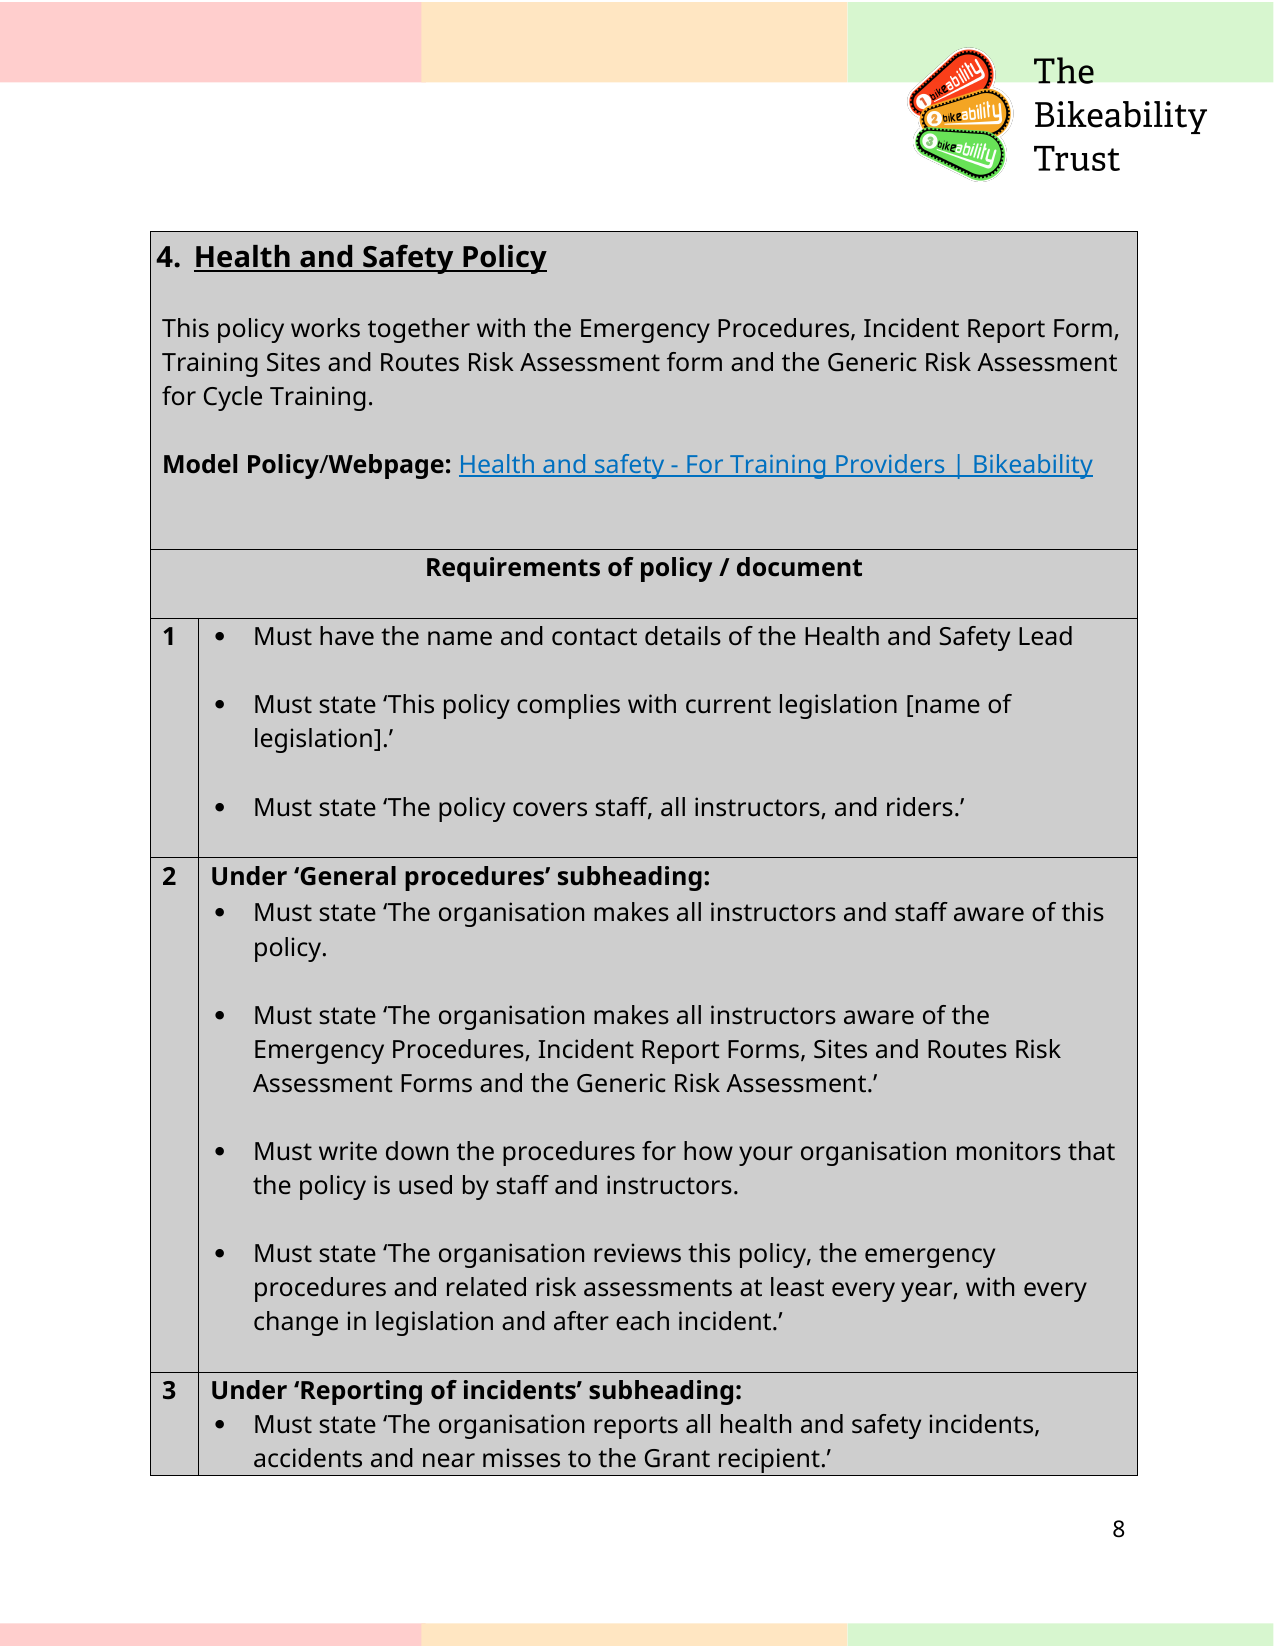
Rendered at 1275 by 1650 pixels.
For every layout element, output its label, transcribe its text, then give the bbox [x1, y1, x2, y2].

table_header Health and Safety Policy This policy works together with the Emergency Procedures, Incident Report Form, Training Sites and Routes Risk Assessment form and the Generic Risk Assessment for Cycle Training. Model Policy/Webpage: Health and safety - For Training Providers | Bikeability [151, 232, 1137, 549]
table_cell 2 [151, 858, 198, 1372]
table_cell Must have the name and contact details of the Health and Safety Lead Must state ‘This policy complies with current legislation [name of legislation].’ Must state ‘The policy covers staff, all instructors, and riders.’ [199, 619, 1137, 857]
table_cell 3 [151, 1373, 198, 1475]
table_cell Under ‘General procedures’ subheading: Must state ‘The organisation makes all instructors and staff aware of this policy. Must state ‘The organisation makes all instructors aware of the Emergency Procedures, Incident Report Forms, Sites and Routes Risk Assessment Forms and the Generic Risk Assessment.’ Must write down the procedures for how your organisation monitors that the policy is used by staff and instructors. Must state ‘The organisation reviews this policy, the emergency procedures and related risk assessments at least every year, with every change in legislation and after each incident.’ [199, 858, 1137, 1372]
table_cell Requirements of policy / document [151, 550, 1137, 618]
table_cell 1 [151, 619, 198, 857]
picture [906, 46, 1208, 183]
